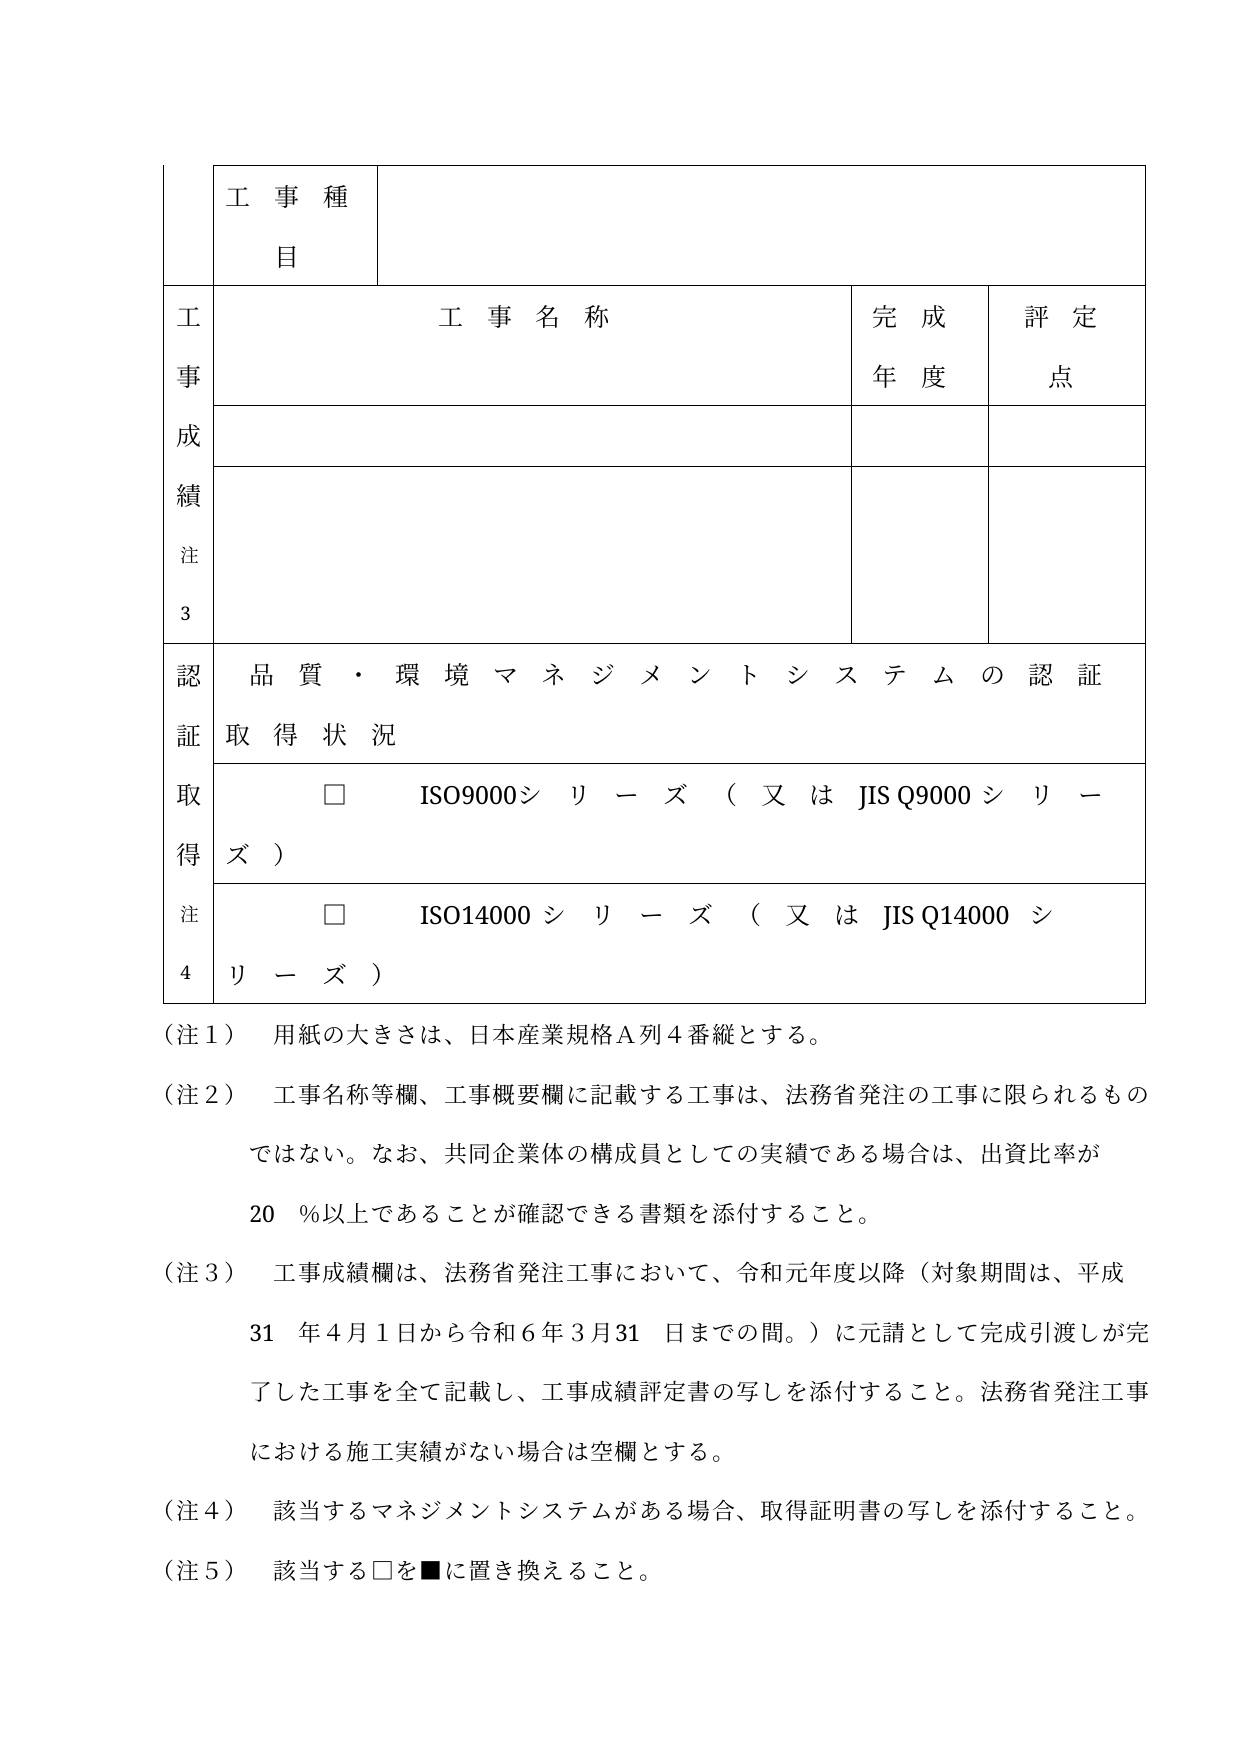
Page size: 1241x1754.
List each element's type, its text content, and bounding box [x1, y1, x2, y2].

table_cell 工事種目 [214, 166, 377, 285]
text （注３） 工事成績欄は、法務省発注工事において、令和元年度以降（対象期間は、平成31年４月１日から令和６年３月31日までの間。）に元請として完成引渡しが完了した工事を全て記載し、工事成績評定書の写しを添付すること。法務省発注工事における施工実績がない場合は空欄とする。 [152, 1242, 1151, 1480]
table_cell [378, 166, 1145, 285]
table_cell 品質・環境マネジメントシステムの認証取得状況 [214, 644, 1145, 763]
table_cell [214, 467, 851, 643]
table_cell 工事名称 [214, 286, 851, 405]
table_cell 工 事 成 績 注3 [164, 286, 213, 643]
table_cell 認 証 取 得 注4 [164, 644, 213, 1003]
table_cell [989, 467, 1145, 643]
table_cell □ ISO14000シリーズ（又はJIS Q14000シリーズ） [214, 884, 1145, 1003]
table_cell 評定点 [989, 286, 1145, 405]
table_cell □ ISO9000シリーズ（又はJIS Q9000シリーズ） [214, 764, 1145, 883]
text （注１） 用紙の大きさは、日本産業規格Ａ列４番縦とする。 [152, 1004, 1151, 1064]
text （注２） 工事名称等欄、工事概要欄に記載する工事は、法務省発注の工事に限られるものではない。なお、共同企業体の構成員としての実績である場合は、出資比率が20％以上であることが確認できる書類を添付すること。 [152, 1064, 1151, 1242]
table_cell [214, 406, 851, 466]
table_cell [852, 406, 988, 466]
table_cell 完成年度 [852, 286, 988, 405]
text （注４） 該当するマネジメントシステムがある場合、取得証明書の写しを添付すること。 [152, 1480, 1151, 1539]
text （注５） 該当する□を■に置き換えること。 [152, 1539, 1151, 1599]
table_cell [852, 467, 988, 643]
table_cell [989, 406, 1145, 466]
